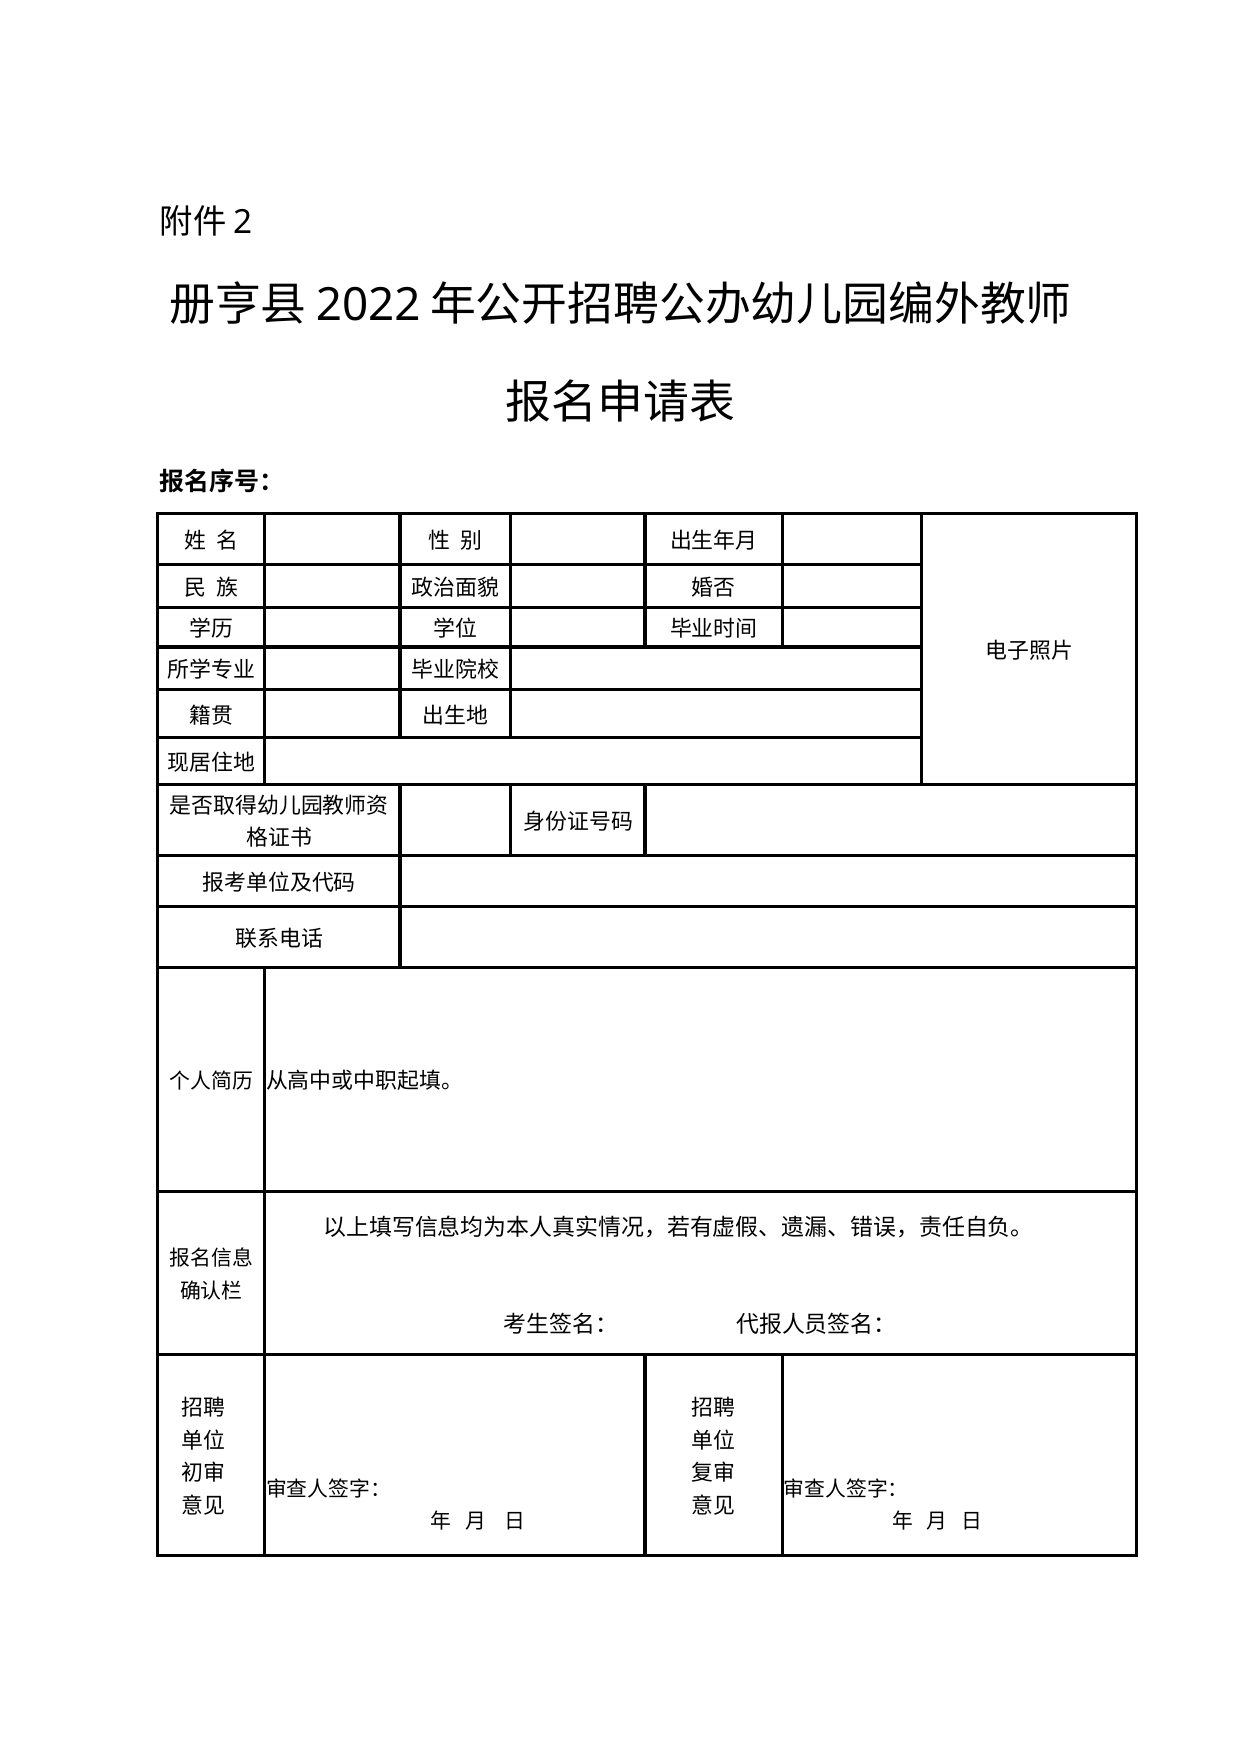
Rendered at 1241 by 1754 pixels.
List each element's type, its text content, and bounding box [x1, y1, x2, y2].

table_cell 以上填写信息均为本人真实情况，若有虚假、遗漏、错误，责任自负。 考生签名： 代报人员签名： [266, 1193, 1135, 1353]
table_cell [784, 566, 920, 606]
table_cell [266, 649, 398, 688]
table_cell 学位 [402, 609, 509, 645]
table_header 电子照片 [923, 515, 1135, 783]
table_cell 毕业时间 [647, 609, 781, 645]
table_cell 审查人签字： 年 月 日 [266, 1356, 643, 1553]
table_cell [784, 609, 920, 645]
table_cell 婚否 [647, 566, 781, 606]
table_cell 报名信息确认栏 [159, 1193, 263, 1353]
table_header 姓 名 [159, 515, 263, 562]
table_cell 政治面貌 [402, 566, 509, 606]
table_cell 审查人签字： 年 月 日 [784, 1356, 1135, 1553]
table_cell 从高中或中职起填。 [266, 969, 1135, 1189]
table_cell 现居住地 [159, 739, 263, 783]
text 报名序号： [159, 447, 1081, 512]
table_cell 出生地 [402, 691, 509, 736]
table_cell 报考单位及代码 [159, 857, 398, 905]
table_cell 籍贯 [159, 691, 263, 736]
table_cell [266, 691, 398, 736]
table_cell [266, 566, 398, 606]
table_cell 个人简历 [159, 969, 263, 1189]
table_header [266, 515, 398, 562]
table_cell [647, 786, 1135, 854]
table_cell 是否取得幼儿园教师资格证书 [159, 786, 398, 854]
table_cell 民 族 [159, 566, 263, 606]
table_cell [266, 739, 920, 783]
table_header 出生年月 [647, 515, 781, 562]
table_cell [402, 786, 509, 854]
text 册亨县2022年公开招聘公办幼儿园编外教师报名申请表 [159, 252, 1081, 447]
table_header [512, 515, 643, 562]
table_cell [512, 691, 920, 736]
table_cell 招聘 单位 初审 意见 [159, 1356, 263, 1553]
table_cell [402, 908, 1135, 966]
table_cell 联系电话 [159, 908, 398, 966]
table_cell [512, 609, 643, 645]
table_header [784, 515, 920, 562]
table_header 性 别 [402, 515, 509, 562]
table_cell [402, 857, 1135, 905]
table_cell 所学专业 [159, 649, 263, 688]
table_cell 毕业院校 [402, 649, 509, 688]
table_cell 学历 [159, 609, 263, 645]
table_cell [266, 609, 398, 645]
text 附件2 [159, 187, 1081, 252]
table_cell 身份证号码 [512, 786, 643, 854]
table_cell 招聘 单位 复审 意见 [647, 1356, 781, 1553]
table_cell [512, 649, 920, 688]
table_cell [512, 566, 643, 606]
